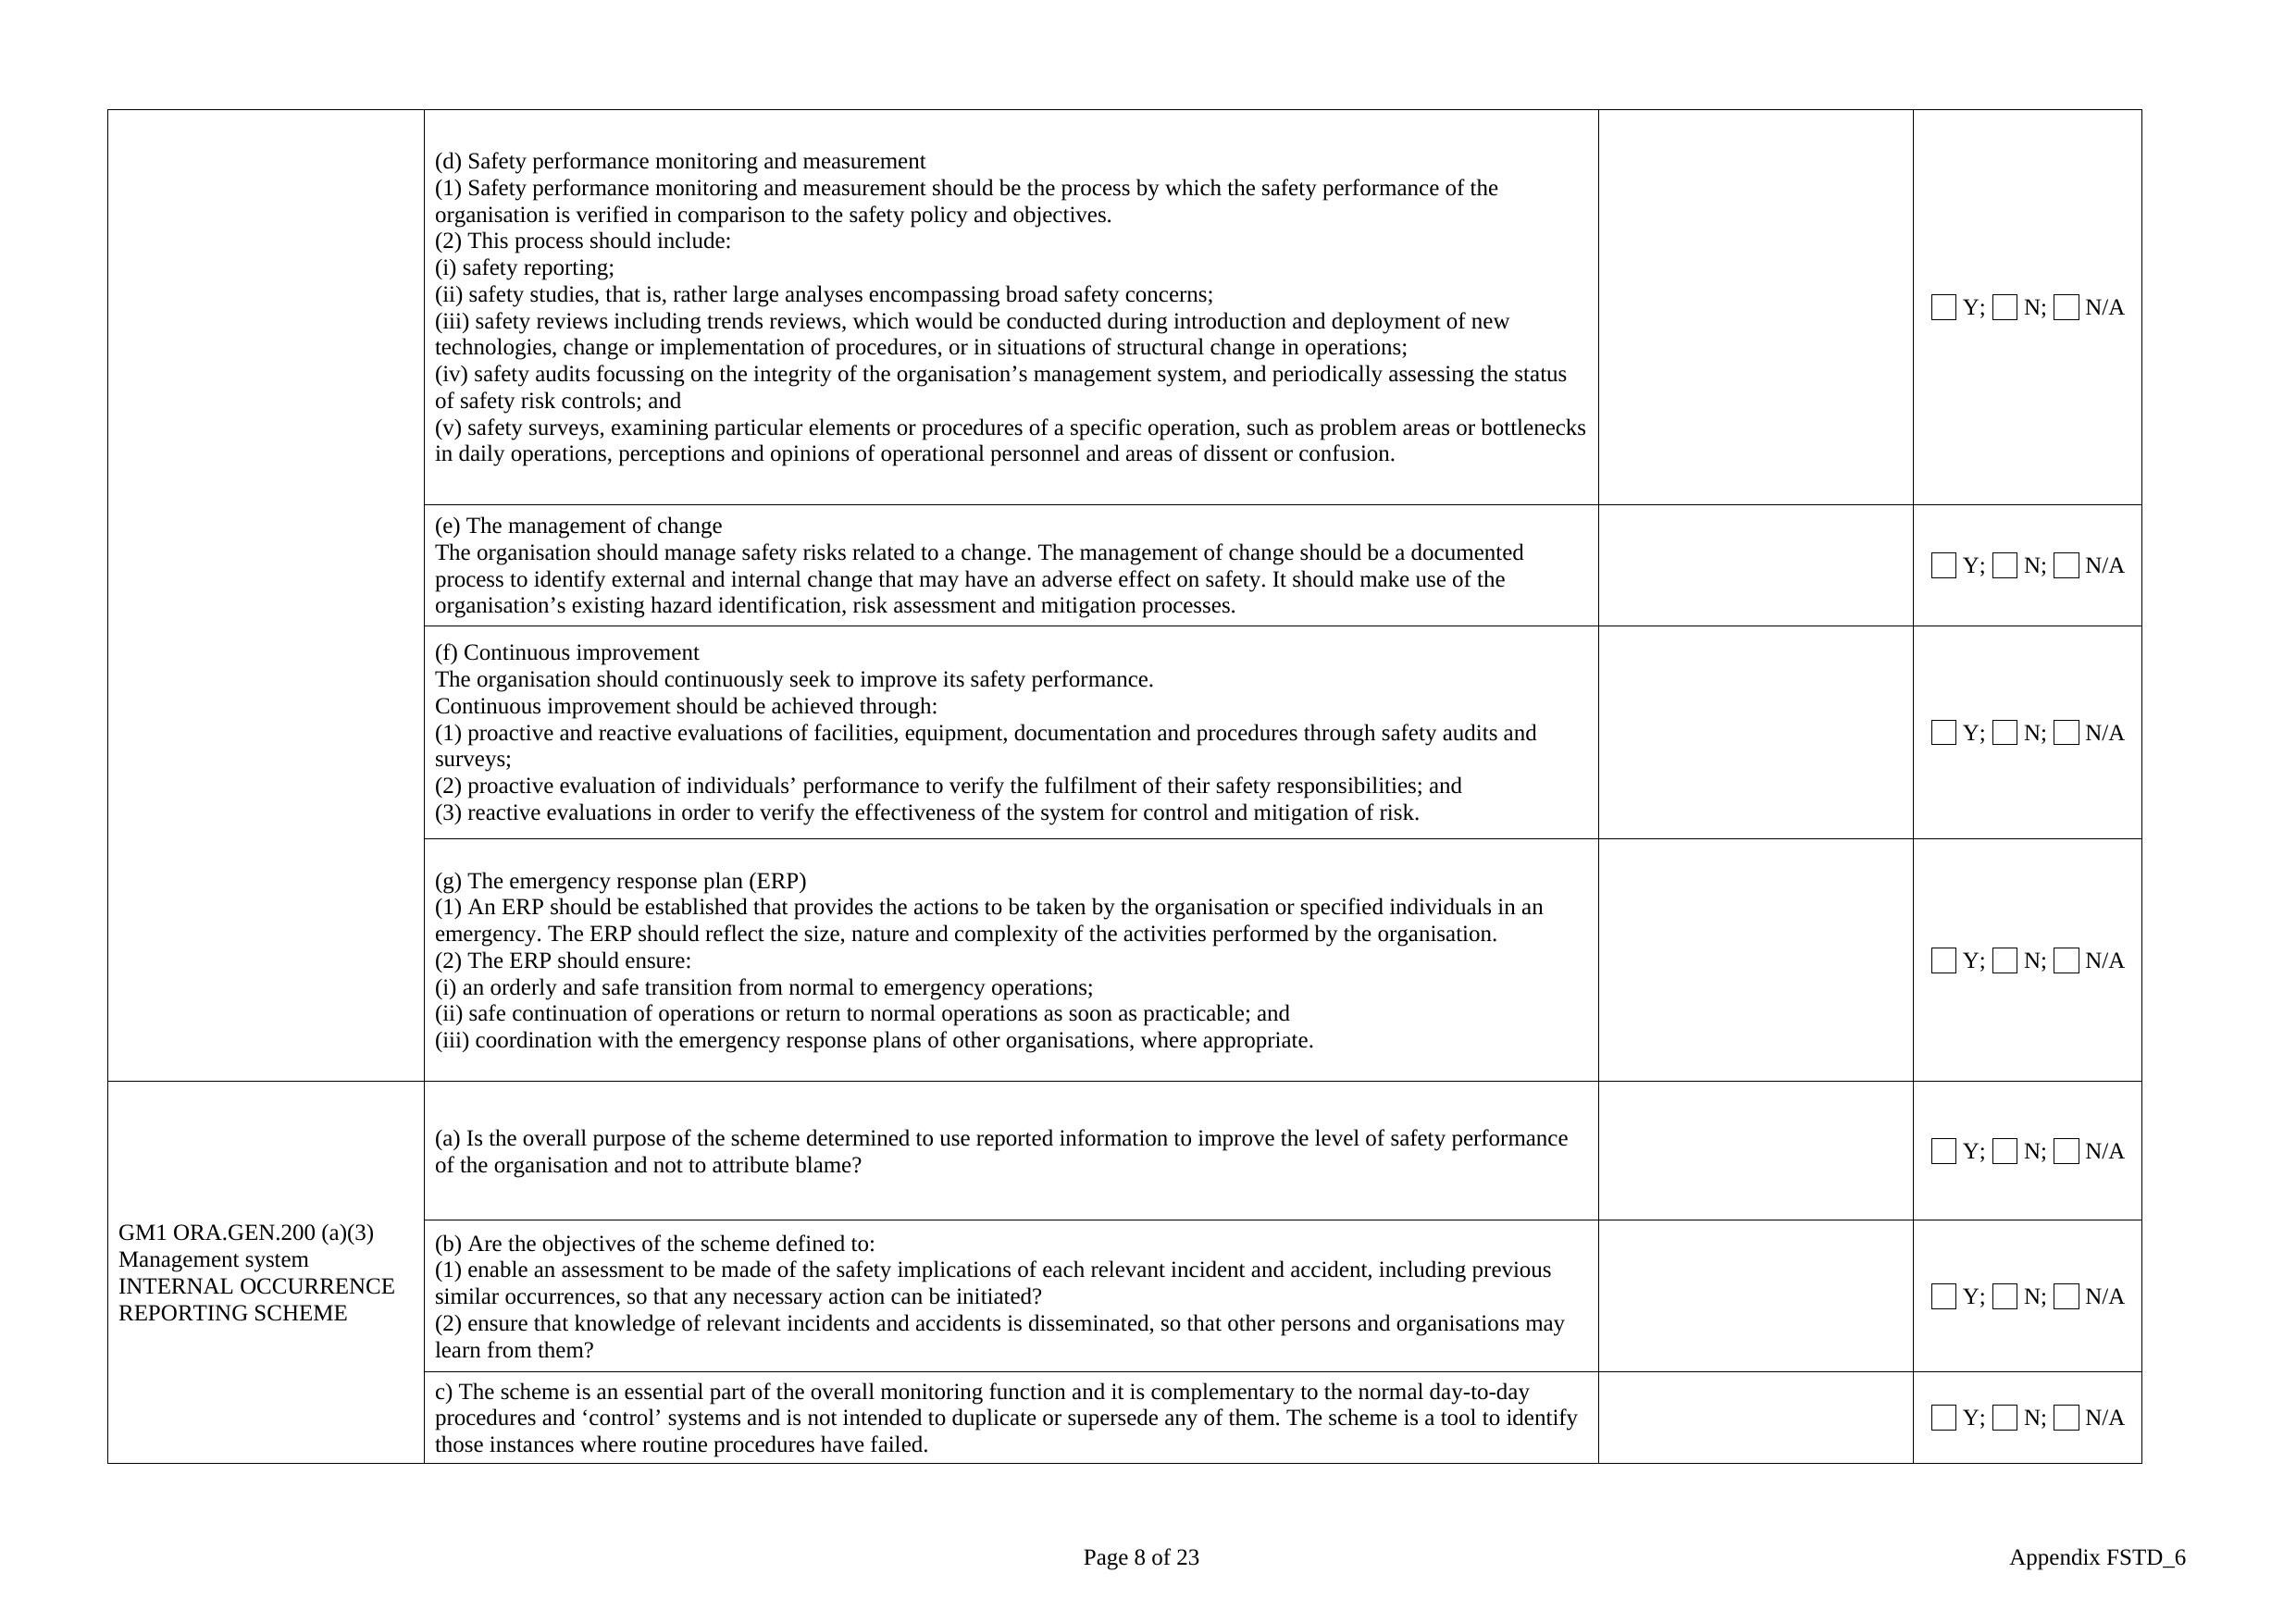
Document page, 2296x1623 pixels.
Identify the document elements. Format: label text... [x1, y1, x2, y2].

table_cell Y; N; N/A [1914, 1220, 2141, 1371]
table_cell [1599, 626, 1913, 838]
table_cell [1599, 505, 1913, 626]
table_cell [1599, 110, 1913, 504]
table_cell Y; N; N/A [1914, 839, 2141, 1081]
table_cell [1599, 1372, 1913, 1463]
table_cell [1599, 1082, 1913, 1220]
table_cell Y; N; N/A [1914, 626, 2141, 838]
table_cell GM1 ORA.GEN.200 (a)(3) Management system INTERNAL OCCURRENCE REPORTING SCHEME [108, 1082, 424, 1463]
table_cell [1599, 1220, 1913, 1371]
table_cell (a) Is the overall purpose of the scheme determined to use reported information to improve the level of safety performance of the organisation and not to attribute blame? [425, 1082, 1598, 1220]
table_cell Y; N; N/A [1914, 1082, 2141, 1220]
table_cell (g) The emergency response plan (ERP) (1) An ERP should be established that provides the actions to be taken by the organisation or specified individuals in an emergency. The ERP should reflect the size, nature and complexity of the activities performed by the organisation. (2) The ERP should ensure: (i) an orderly and safe transition from normal to emergency operations; (ii) safe continuation of operations or return to normal operations as soon as practicable; and (iii) coordination with the emergency response plans of other organisations, where appropriate. [425, 839, 1598, 1081]
table_cell (b) Are the objectives of the scheme defined to: (1) enable an assessment to be made of the safety implications of each relevant incident and accident, including previous similar occurrences, so that any necessary action can be initiated? (2) ensure that knowledge of relevant incidents and accidents is disseminated, so that other persons and organisations may learn from them? [425, 1220, 1598, 1371]
table_cell Y; N; N/A [1914, 1372, 2141, 1463]
table_cell [1599, 839, 1913, 1081]
table_cell c) The scheme is an essential part of the overall monitoring function and it is complementary to the normal day-to-day procedures and ‘control’ systems and is not intended to duplicate or supersede any of them. The scheme is a tool to identify those instances where routine procedures have failed. [425, 1372, 1598, 1463]
table_cell Y; N; N/A [1914, 110, 2141, 504]
table_cell (d) Safety performance monitoring and measurement (1) Safety performance monitoring and measurement should be the process by which the safety performance of the organisation is verified in comparison to the safety policy and objectives. (2) This process should include: (i) safety reporting; (ii) safety studies, that is, rather large analyses encompassing broad safety concerns; (iii) safety reviews including trends reviews, which would be conducted during introduction and deployment of new technologies, change or implementation of procedures, or in situations of structural change in operations; (iv) safety audits focussing on the integrity of the organisation’s management system, and periodically assessing the status of safety risk controls; and (v) safety surveys, examining particular elements or procedures of a specific operation, such as problem areas or bottlenecks in daily operations, perceptions and opinions of operational personnel and areas of dissent or confusion. [425, 110, 1598, 504]
table_cell (e) The management of change The organisation should manage safety risks related to a change. The management of change should be a documented process to identify external and internal change that may have an adverse effect on safety. It should make use of the organisation’s existing hazard identification, risk assessment and mitigation processes. [425, 505, 1598, 626]
table_cell (f) Continuous improvement The organisation should continuously seek to improve its safety performance. Continuous improvement should be achieved through: (1) proactive and reactive evaluations of facilities, equipment, documentation and procedures through safety audits and surveys; (2) proactive evaluation of individuals’ performance to verify the fulfilment of their safety responsibilities; and (3) reactive evaluations in order to verify the effectiveness of the system for control and mitigation of risk. [425, 626, 1598, 838]
table_cell Y; N; N/A [1914, 505, 2141, 626]
